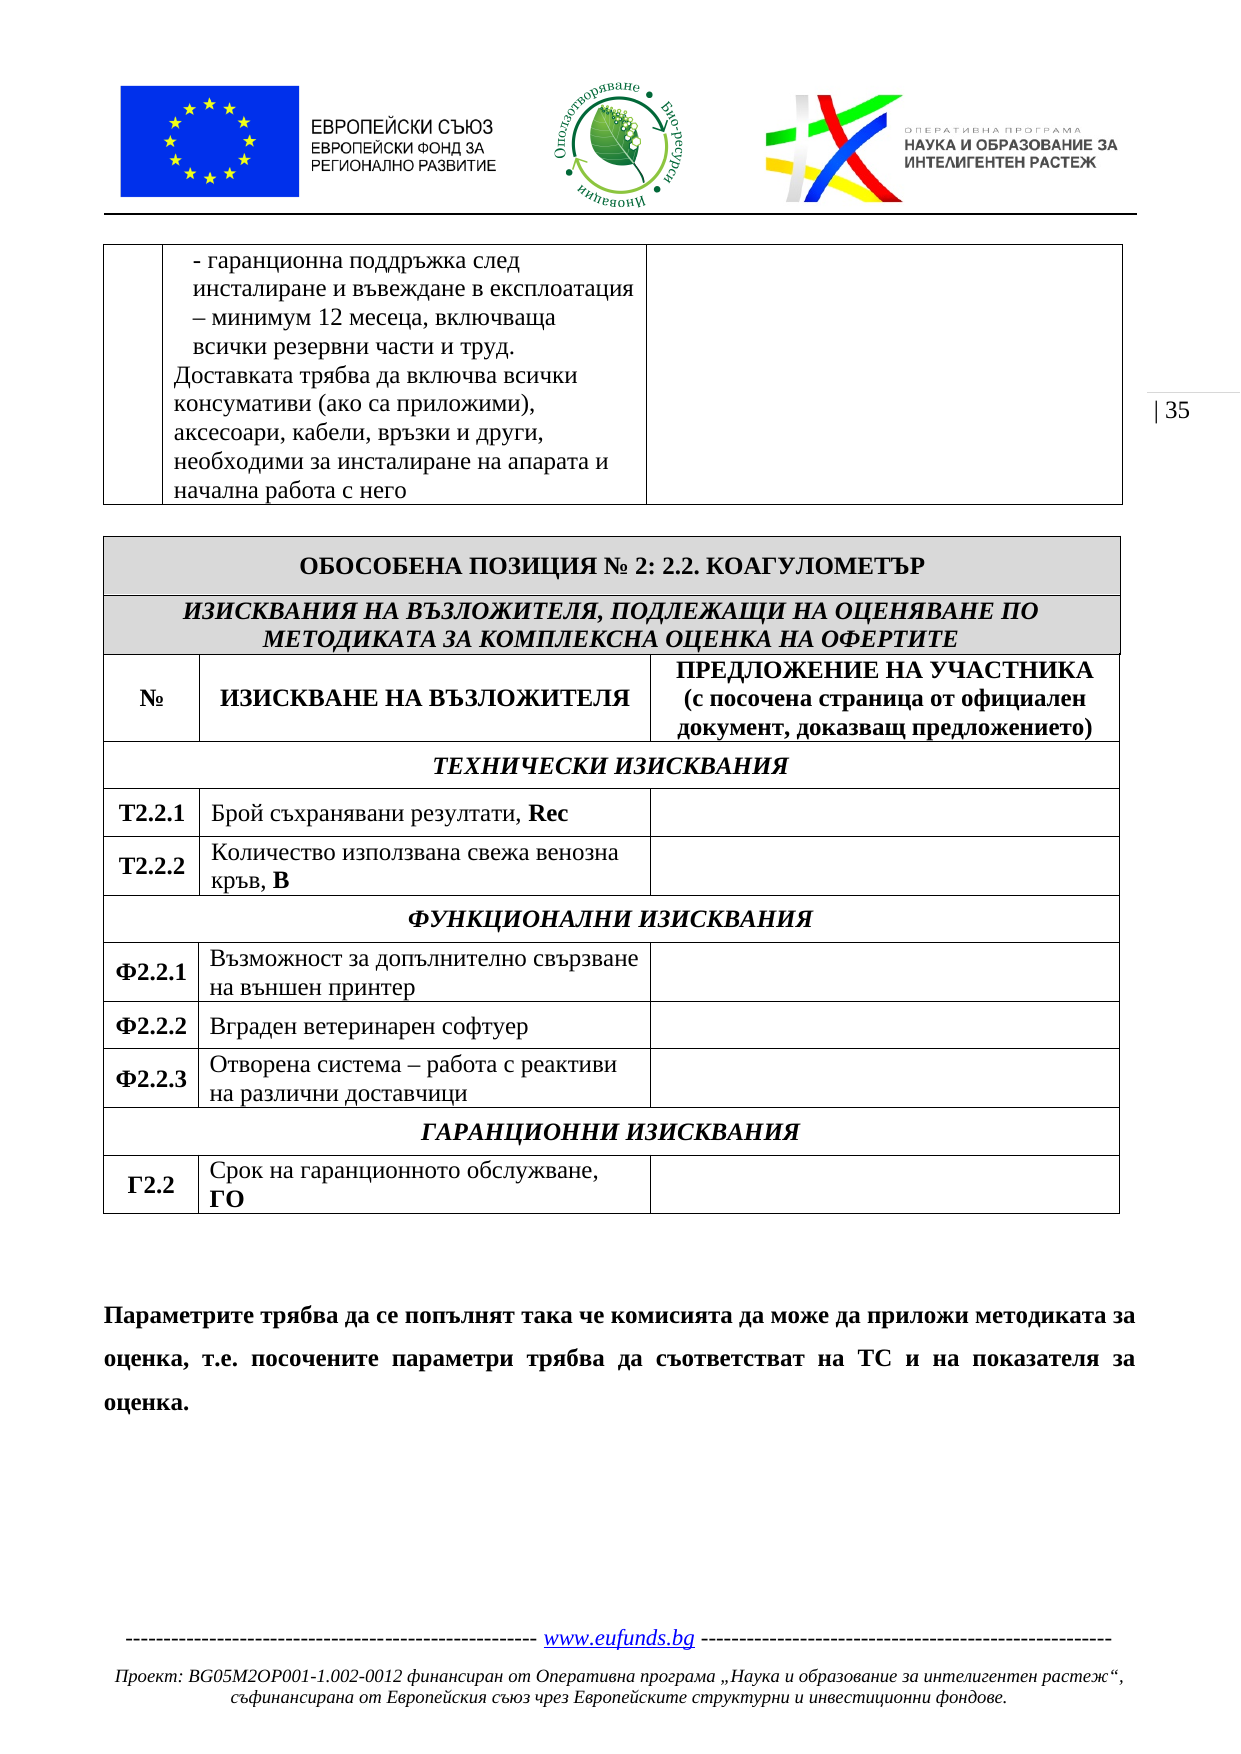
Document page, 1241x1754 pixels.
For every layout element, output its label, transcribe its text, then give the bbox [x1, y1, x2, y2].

table_cell [651, 837, 1119, 894]
table_cell функционални изисквания [104, 896, 1119, 942]
table_cell Ф2.2.3 [104, 1049, 198, 1107]
table_cell Технически изисквания [104, 742, 1119, 788]
table_cell 8 [104, 245, 162, 503]
table_cell [651, 943, 1119, 1001]
table_cell [651, 1002, 1119, 1048]
table_cell Г2.2 [104, 1156, 198, 1213]
table_cell [651, 1049, 1119, 1107]
table_cell Вграден ветеринарен софтуер [199, 1002, 650, 1048]
text Параметрите трябва да се попълнят така че комисията да може да приложи методиката за оценка, т.е. посочените параметри трябва да съответстват на ТС и на показателя за оценка. [103, 1300, 1137, 1415]
table_cell Възможност за допълнително свързване на външен принтер [199, 943, 650, 1001]
table_cell [651, 789, 1119, 836]
table_cell гаранционни изисквания [104, 1108, 1119, 1154]
table_cell Т2.2.1 [104, 789, 199, 836]
table_cell ПРЕДЛОЖЕНИЕ НА УЧАСТНИКА (с посочена страница от официален документ, доказващ предложението) [651, 655, 1119, 741]
table_cell Изисквания на възложителя, подлежащи на оценяване по методиката за комплексна оценка на офертите [104, 596, 1120, 654]
picture [103, 73, 529, 212]
picture [553, 78, 687, 212]
table_cell № [104, 655, 199, 741]
table_cell Количество използвана свежа венозна кръв, B [200, 837, 650, 894]
table_cell Срок на гаранционното обслужване, ГО [199, 1156, 650, 1213]
table_cell Т2.2.2 [104, 837, 199, 894]
table_cell [651, 1156, 1119, 1213]
table_cell ИЗИСКВАНЕ НА ВЪЗЛОЖИТЕЛЯ [200, 655, 650, 741]
table_cell Отворена система – работа с реактиви на различни доставчици [199, 1049, 650, 1107]
table_cell Ф2.2.1 [104, 943, 198, 1001]
table_cell Брой съхранявани резултати, Rec [200, 789, 650, 836]
table_cell [647, 245, 1122, 503]
table_header ОБОСОБЕНА ПОЗИЦИЯ № 2: 2.2. КОАГУЛОМЕТЪР [104, 537, 1120, 594]
table_cell Ф2.2.2 [104, 1002, 198, 1048]
picture [751, 75, 1137, 212]
